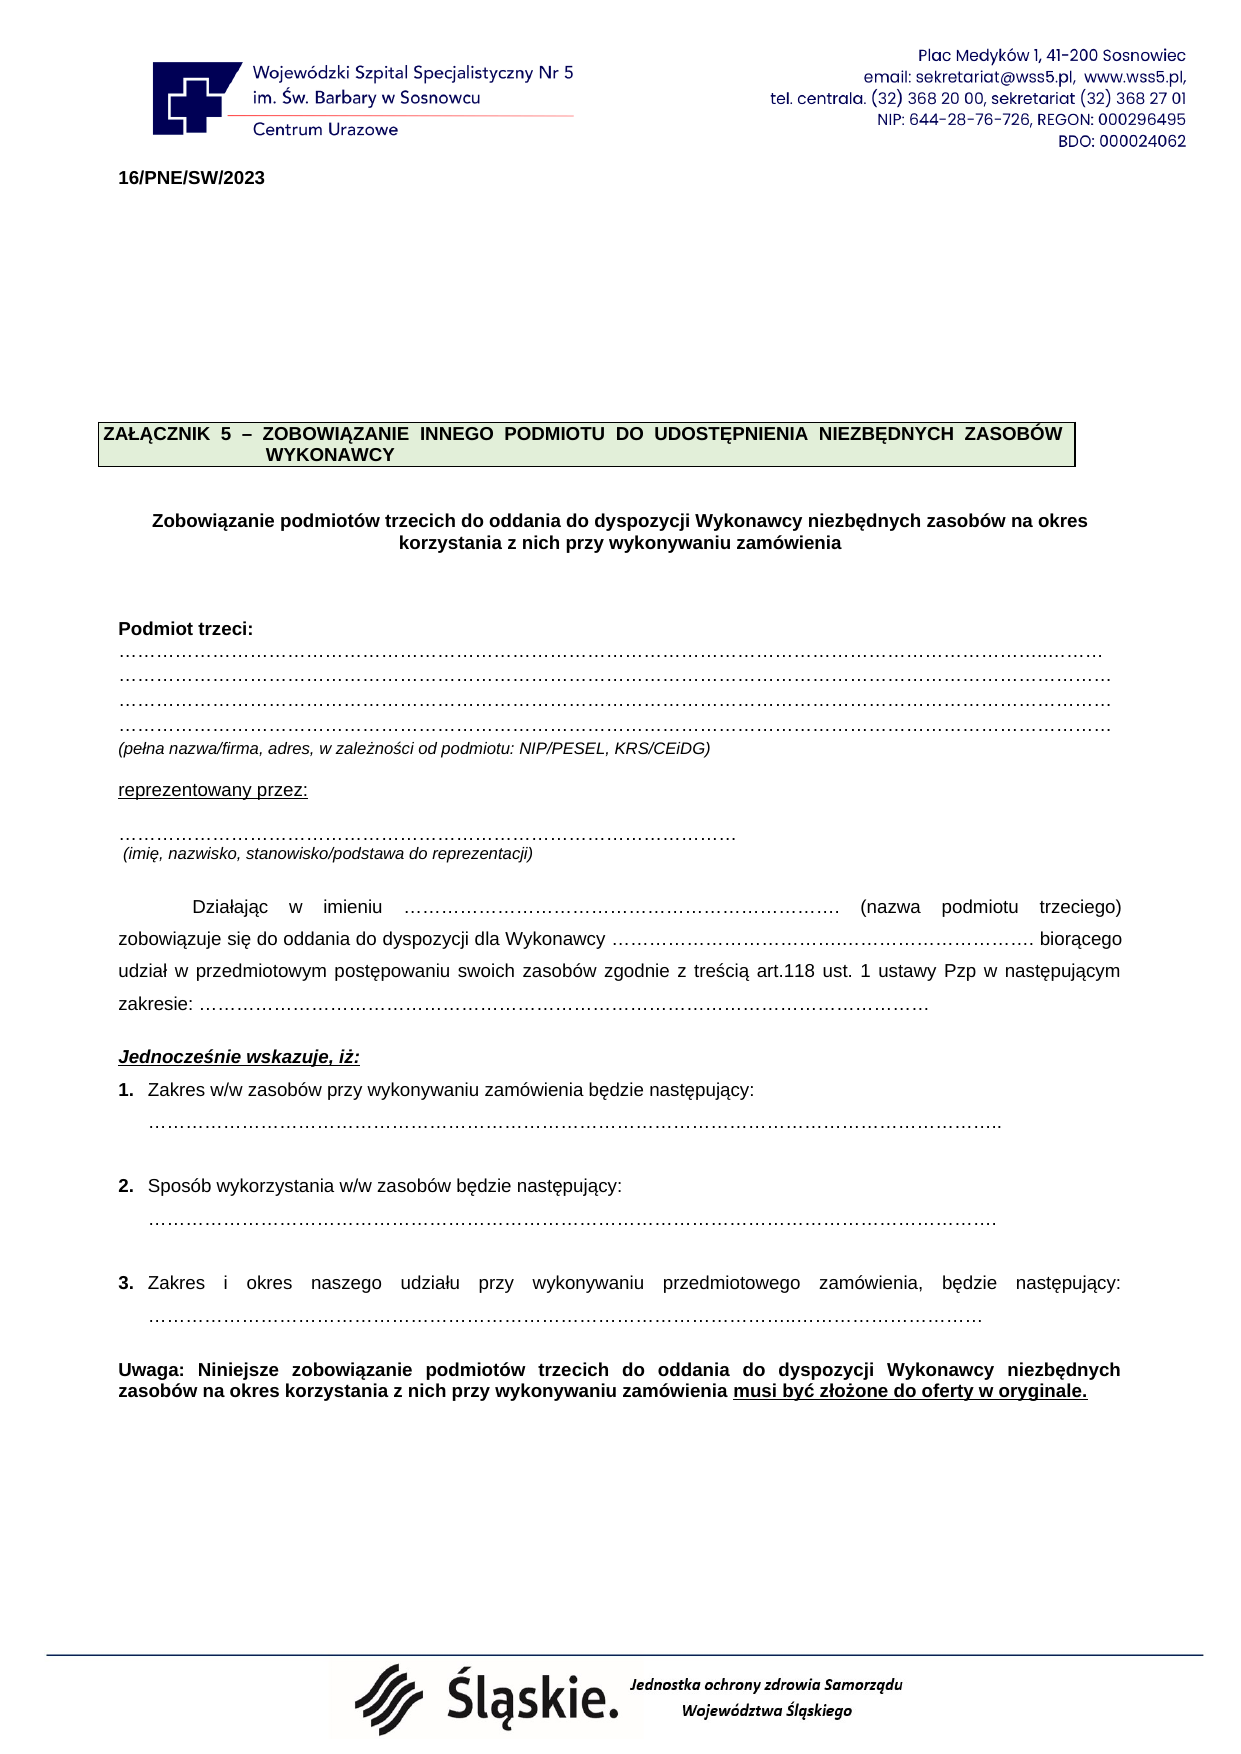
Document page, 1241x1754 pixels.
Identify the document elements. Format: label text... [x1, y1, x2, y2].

text ……………………………………………………………………………………………………………………….. [148, 1111, 1122, 1132]
picture [118, 29, 1199, 167]
text (pełna nazwa/firma, adres, w zależności od podmiotu: NIP/PESEL, KRS/CEiDG) [118, 738, 1122, 758]
table_header ZAŁĄCZNIK 5 – ZOBOWIĄZANIE INNEGO PODMIOTU DO UDOSTĘPNIENIA NIEZBĘDNYCH ZASOBÓW WYKONAWCY [99, 423, 1074, 466]
text …………………………………………………………………………………………………………………………………………… [118, 714, 1122, 735]
list Sposób wykorzystania w/w zasobów będzie następujący: [118, 1175, 1122, 1197]
text …………………………………………………………………………………………………………………………………………… [118, 664, 1122, 686]
list Zakres i okres naszego udziału przy wykonywaniu przedmiotowego zamówienia, będzie następujący: …………………………………………………………………………………………..………………………… [118, 1272, 1122, 1326]
text …………………………………………………………………………………………………………………………………………… [118, 689, 1122, 711]
text Działając w imieniu ……………………………………………………………. (nazwa podmiotu trzeciego) zobowiązuje się do oddania do dyspozycji dla Wykonawcy ……………………………….…………………………. biorącego udział w przedmiotowym postępowaniu swoich zasobów zgodnie z treścią art.118 ust. 1 ustawy Pzp w następującym zakresie: ……………………………………………………………………………………………………… [118, 895, 1122, 1014]
text (imię, nazwisko, stanowisko/podstawa do reprezentacji) [118, 844, 1122, 863]
text Podmiot trzeci: [118, 618, 1122, 639]
text Uwaga: Niniejsze zobowiązanie podmiotów trzecich do oddania do dyspozycji Wykonawcy niezbędnych zasobów na okres korzystania z nich przy wykonywaniu zamówienia musi być złożone do oferty w oryginale. [118, 1358, 1122, 1401]
text …………………………………………………………………………………………………………………………………..……… [118, 639, 1122, 661]
list Zakres w/w zasobów przy wykonywaniu zamówienia będzie następujący: [118, 1078, 1122, 1100]
picture [43, 1650, 1206, 1739]
text ………………………………………………………………………………………………………………………. [148, 1208, 1122, 1229]
text Zobowiązanie podmiotów trzecich do oddania do dyspozycji Wykonawcy niezbędnych zasobów na okres korzystania z nich przy wykonywaniu zamówienia [118, 510, 1122, 553]
text Jednocześnie wskazuje, iż: [118, 1046, 1122, 1068]
text reprezentowany przez: [118, 779, 1122, 801]
text ……………………………………………………………………………………… [118, 822, 1122, 844]
